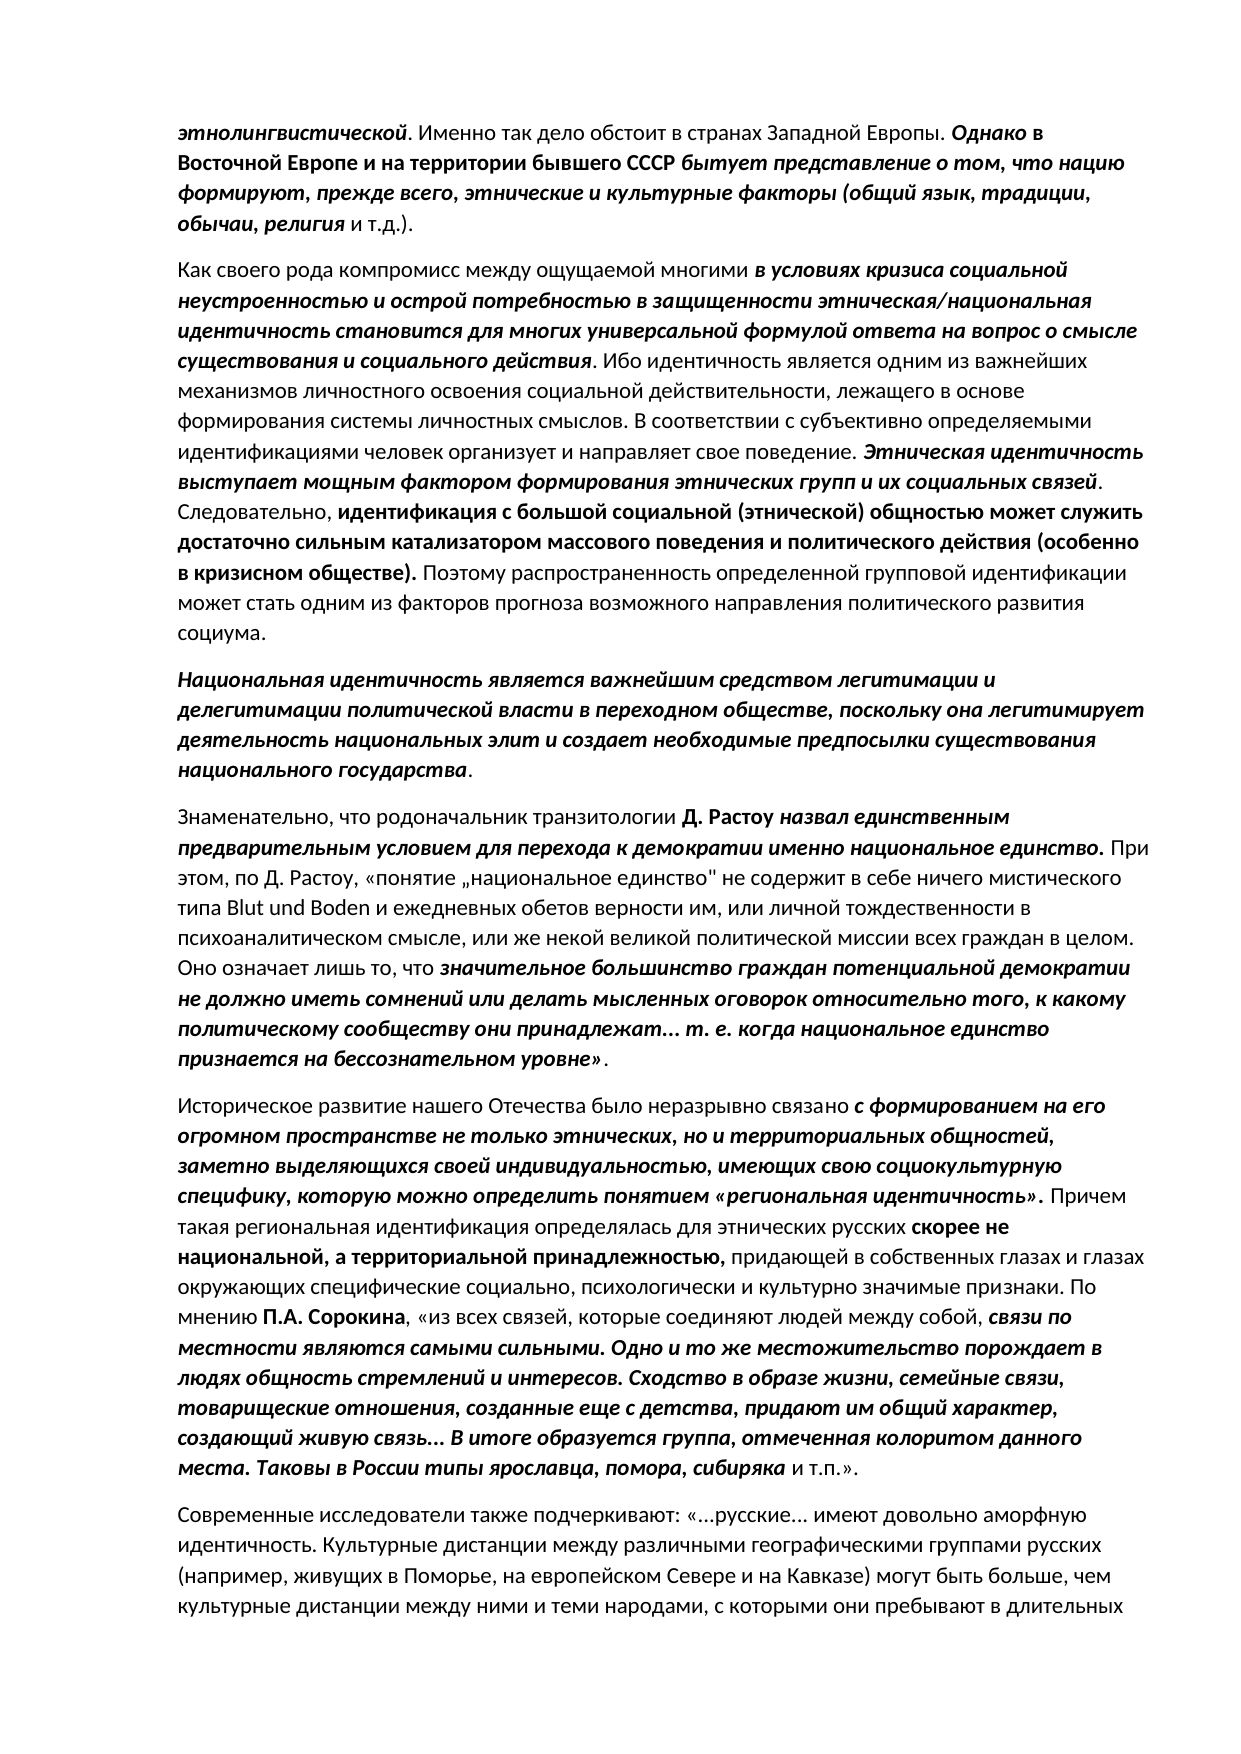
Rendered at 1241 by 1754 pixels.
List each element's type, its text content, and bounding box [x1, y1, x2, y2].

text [177, 1500, 1152, 1619]
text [177, 118, 1152, 237]
text Национальная идентичность является важнейшим средством легитимации и делегитимации политической власти в переходном обществе, поскольку она легитимирует деятельность национальных элит и создает необходимые предпосылки существования национального государства. [177, 665, 1152, 784]
text Как своего рода компромисс между ощущаемой многими в условиях кризиса социальной неустроенностью и острой потребностью в защищенности этническая/национальная идентичность становится для многих универсальной формулой ответа на вопрос о смысле существования и социального действия. Ибо идентичность является одним из важнейших механизмов личностного освоения социальной действительности, лежащего в основе формирования системы личностных смыслов. В соответствии с субъективно определяемыми идентификациями человек организует и направляет свое поведение. Этническая идентичность выступает мощным фактором формирования этнических групп и их социальных связей. Следовательно, идентификация с большой социальной (этнической) общностью может служить достаточно сильным катализатором массового поведения и политического действия (особенно в кризисном обществе). Поэтому распространенность определенной групповой идентификации может стать одним из факторов прогноза возможного направления политического развития социума. [177, 256, 1152, 646]
text Историческое развитие нашего Отечества было неразрывно связано с формированием на его огромном пространстве не только этнических, но и территориальных общностей, заметно выделяющихся своей индивидуальностью, имеющих свою социокультурную специфику, которую можно определить понятием «региональная идентичность». Причем такая региональная идентификация определялась для этнических русских скорее не национальной, а территориальной принадлежностью, придающей в собственных глазах и глазах окружающих специфические социально, психологически и культурно значимые признаки. По мнению П.А. Сорокина, «из всех связей, которые соединяют людей между собой, связи по местности являются самыми сильными. Одно и то же местожительство порождает в людях общность стремлений и интересов. Сходство в образе жизни, семейные связи, товарищеские отношения, созданные еще с детства, придают им общий характер, создающий живую связь... В итоге образуется группа, отмеченная колоритом данного места. Таковы в России типы ярославца, помора, сибиряка и т.п.». [177, 1091, 1152, 1482]
text Знаменательно, что родоначальник транзитологии Д. Растоу назвал единственным предварительным условием для перехода к демократии именно национальное единство. При этом, по Д. Растоу, «понятие „национальное единство" не содержит в себе ничего мистического типа Blut und Boden и ежедневных обетов верности им, или личной тождественности в психоаналитическом смысле, или же некой великой политической миссии всех граждан в целом. Оно означает лишь то, что значительное большинство граждан потенциальной демократии не должно иметь сомнений или делать мысленных оговорок относительно того, к какому политическому сообществу они принадлежат... т. е. когда национальное единство признается на бессознательном уровне». [177, 802, 1152, 1072]
